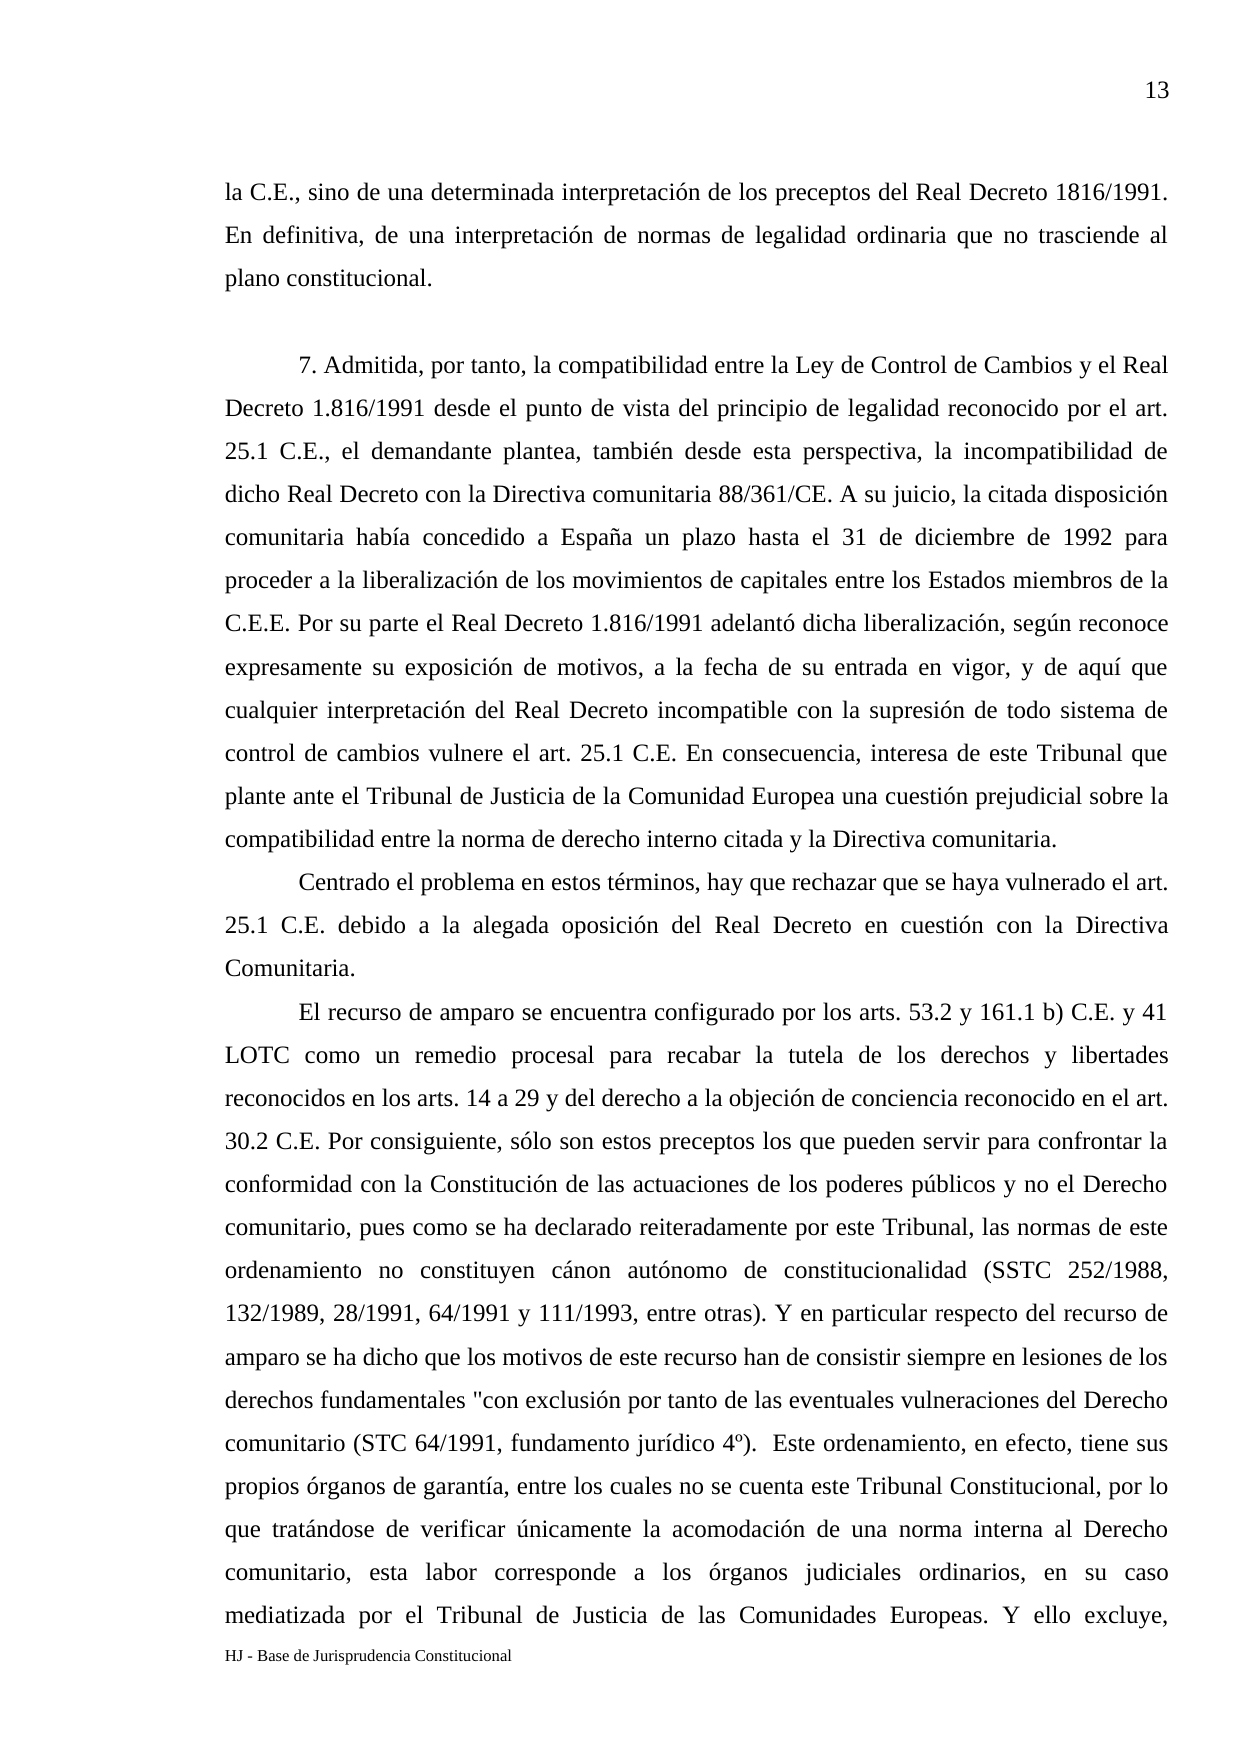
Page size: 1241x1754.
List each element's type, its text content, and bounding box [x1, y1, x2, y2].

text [224, 177, 1169, 292]
text Centrado el problema en estos términos, hay que rechazar que se haya vulnerado el art. 25.1 C.E. debido a la alegada oposición del Real Decreto en cuestión con la Directiva Comunitaria. [224, 867, 1169, 982]
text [224, 997, 1169, 1629]
text 7. Admitida, por tanto, la compatibilidad entre la Ley de Control de Cambios y el Real Decreto 1.816/1991 desde el punto de vista del principio de legalidad reconocido por el art. 25.1 C.E., el demandante plantea, también desde esta perspectiva, la incompatibilidad de dicho Real Decreto con la Directiva comunitaria 88/361/CE. A su juicio, la citada disposición comunitaria había concedido a España un plazo hasta el 31 de diciembre de 1992 para proceder a la liberalización de los movimientos de capitales entre los Estados miembros de la C.E.E. Por su parte el Real Decreto 1.816/1991 adelantó dicha liberalización, según reconoce expresamente su exposición de motivos, a la fecha de su entrada en vigor, y de aquí que cualquier interpretación del Real Decreto incompatible con la supresión de todo sistema de control de cambios vulnere el art. 25.1 C.E. En consecuencia, interesa de este Tribunal que plante ante el Tribunal de Justicia de la Comunidad Europea una cuestión prejudicial sobre la compatibilidad entre la norma de derecho interno citada y la Directiva comunitaria. [224, 350, 1169, 853]
